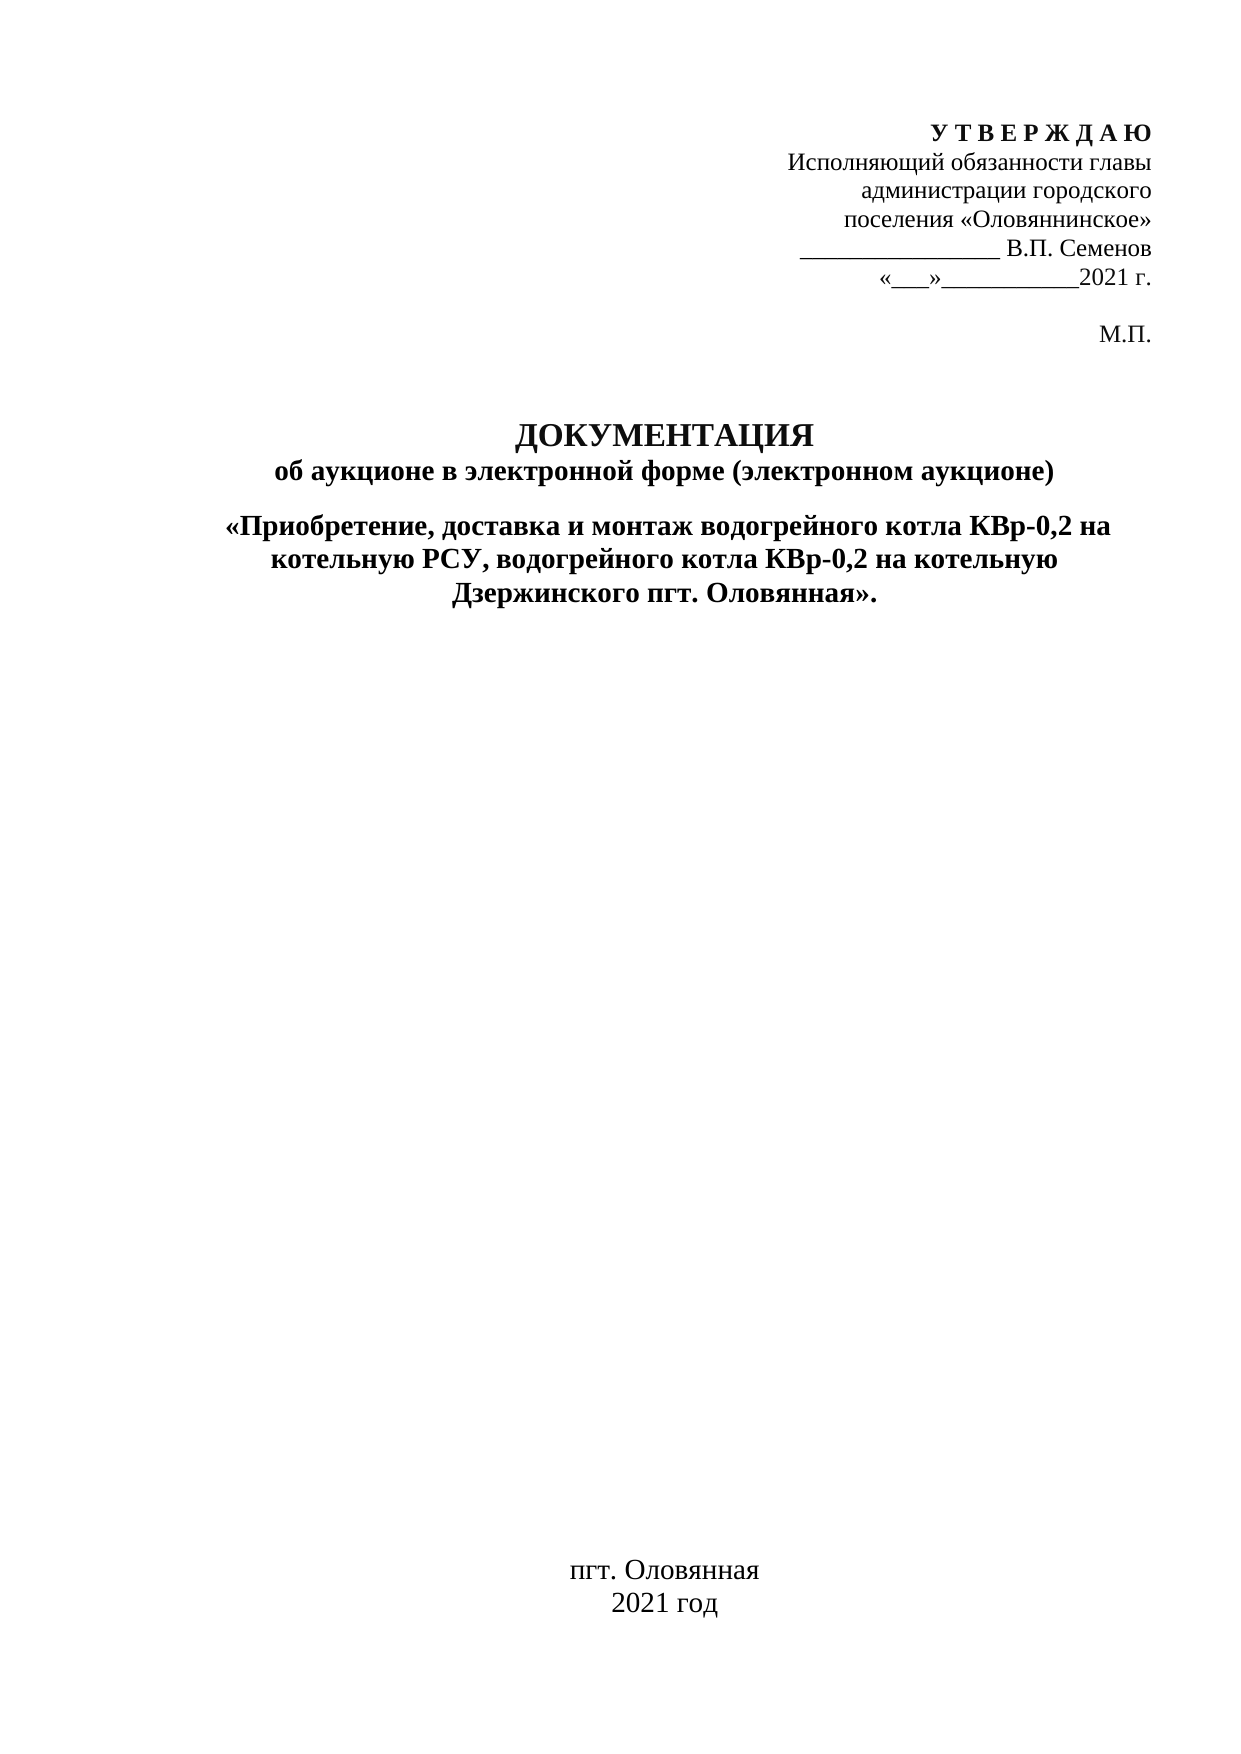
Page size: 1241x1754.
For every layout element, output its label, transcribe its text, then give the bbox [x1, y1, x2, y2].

text ДОКУМЕНТАЦИЯ [177, 415, 1152, 453]
text пгт. Оловянная [177, 1552, 1152, 1585]
text Исполняющий обязанности главы администрации городского поселения «Оловяннинское» [768, 147, 1152, 233]
text об аукционе в электронной форме (электронном аукционе) [177, 453, 1152, 487]
text У Т В Е Р Ж Д А Ю [768, 118, 1152, 147]
text 2021 год [177, 1585, 1152, 1619]
text «___»___________2021 г. [768, 262, 1152, 291]
text ________________ В.П. Семенов [768, 233, 1152, 262]
text «Приобретение, доставка и монтаж водогрейного котла КВр-0,2 на котельную РСУ, водогрейного котла КВр-0,2 на котельную Дзержинского пгт. Оловянная». [177, 508, 1152, 608]
text М.П. [768, 319, 1152, 348]
